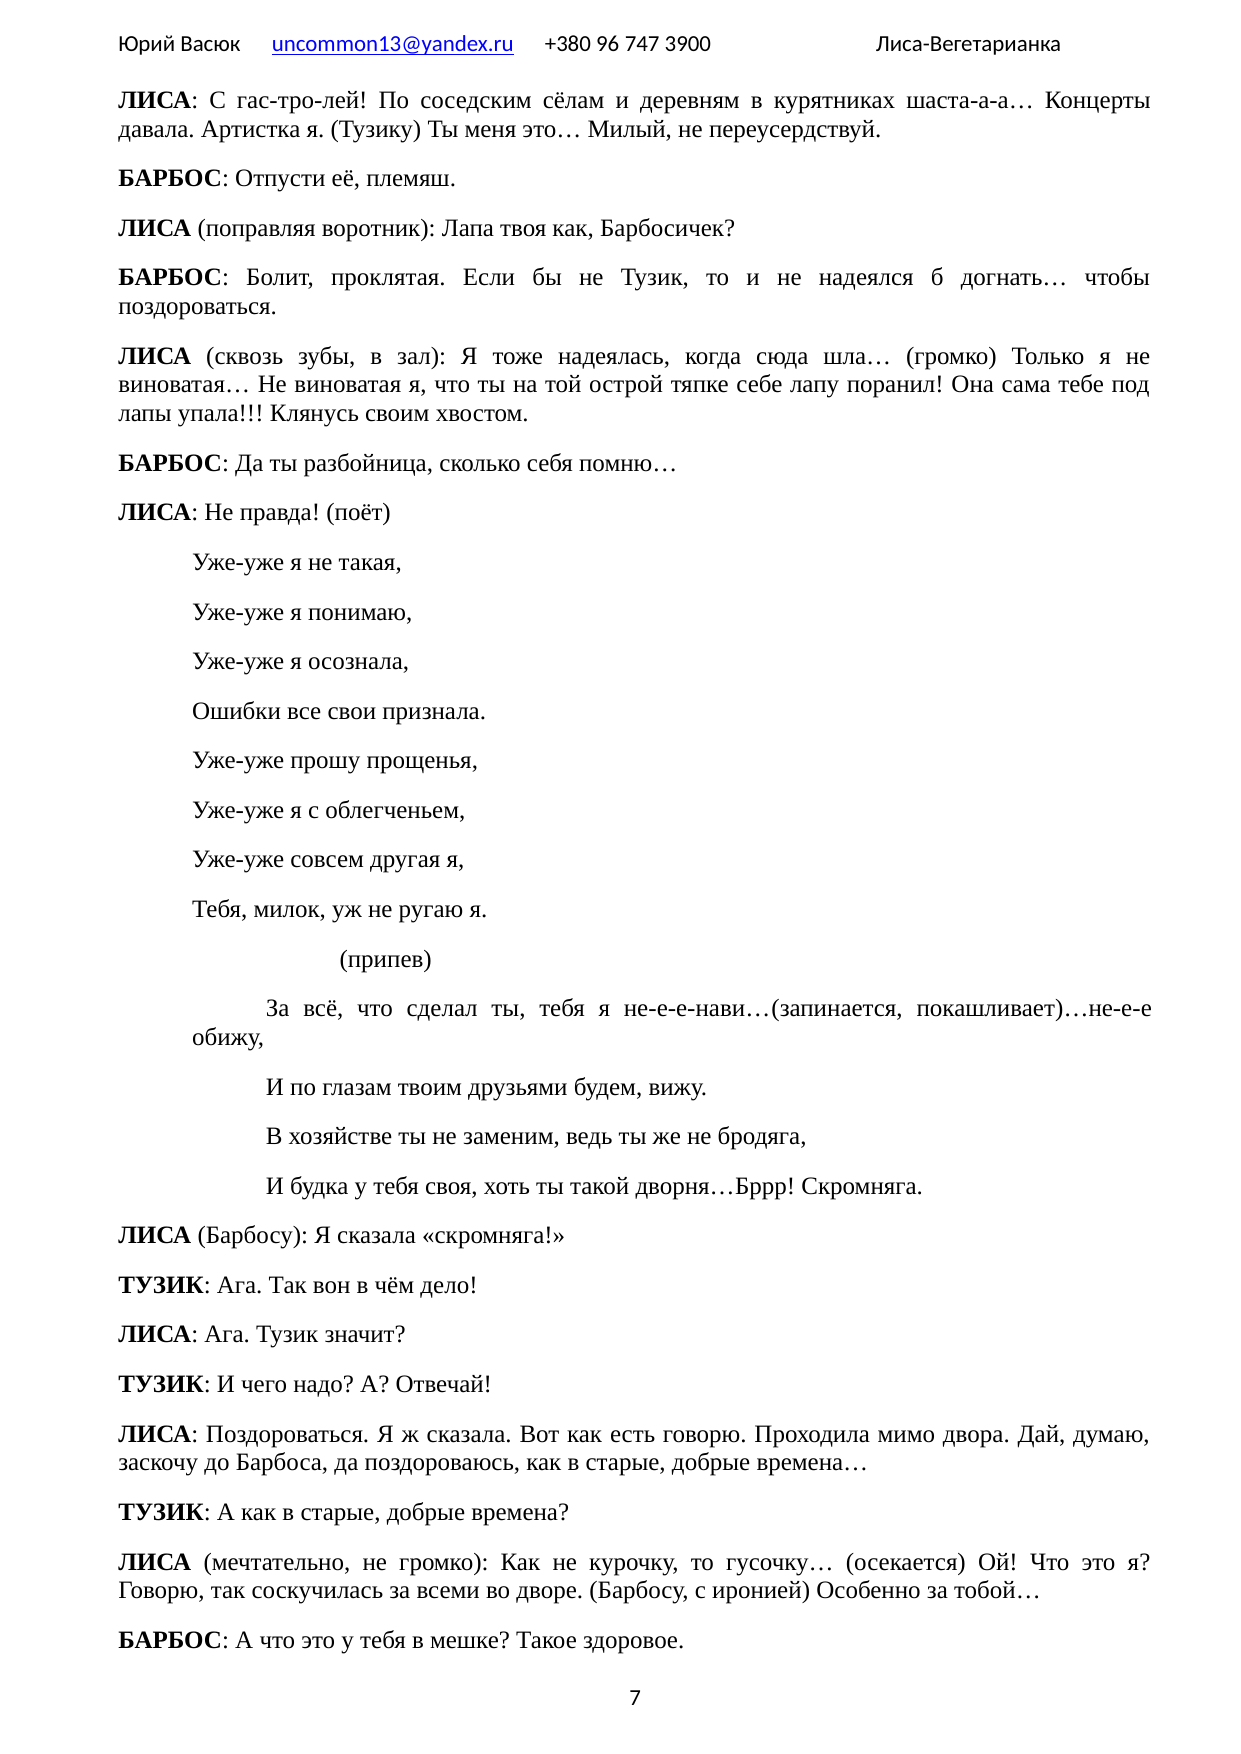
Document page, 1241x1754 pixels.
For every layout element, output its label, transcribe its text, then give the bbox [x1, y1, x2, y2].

text ЛИСА (Барбосу): Я сказала «скромняга!» [118, 1220, 1152, 1249]
text Уже-уже я не такая, [118, 547, 1152, 576]
text ЛИСА: С гас-тро-лей! По соседским сёлам и деревням в курятниках шаста-а-а… Концерты давала. Артистка я. (Тузику) Ты меня это… Милый, не переусердствуй. [118, 85, 1152, 142]
text Уже-уже прошу прощенья, [118, 745, 1152, 774]
text Уже-уже я осознала, [118, 646, 1152, 675]
text Уже-уже я с облегченьем, [118, 795, 1152, 824]
text ТУЗИК: Ага. Так вон в чём дело! [118, 1270, 1152, 1299]
text БАРБОС: А что это у тебя в мешке? Такое здоровое. [118, 1625, 1152, 1654]
text Ошибки все свои признала. [118, 696, 1152, 724]
text За всё, что сделал ты, тебя я не-е-е-нави… (запинается, покашливает) …не-е-е обижу, [192, 993, 1152, 1051]
text В хозяйстве ты не заменим, ведь ты же не бродяга, [192, 1121, 1152, 1150]
text ЛИСА (мечтательно, не громко): Как не курочку, то гусочку… (осекается) Ой! Что это я? Говорю, так соскучилась за всеми во дворе. (Барбосу, с иронией) Особенно за тобой… [118, 1547, 1152, 1604]
text Уже-уже совсем другая я, [118, 844, 1152, 873]
text ЛИСА (сквозь зубы, в зал): Я тоже надеялась, когда сюда шла… (громко) Только я не виноватая… Не виноватая я, что ты на той острой тяпке себе лапу поранил! Она сама тебе под лапы упала!!! Клянусь своим хвостом. [118, 341, 1152, 427]
text И будка у тебя своя, хоть ты такой дворня… Бррр! Скромняга. [192, 1171, 1152, 1199]
text (припев) [266, 944, 1152, 972]
text БАРБОС: Болит, проклятая. Если бы не Тузик, то и не надеялся б догнать… чтобы поздороваться. [118, 262, 1152, 320]
text И по глазам твоим друзьями будем, вижу. [192, 1072, 1152, 1100]
text ЛИСА: Не правда! (поёт) [118, 497, 1152, 526]
text БАРБОС: Да ты разбойница, сколько себя помню… [118, 448, 1152, 477]
text БАРБОС: Отпусти её, племяш. [118, 163, 1152, 192]
text ТУЗИК: А как в старые, добрые времена? [118, 1497, 1152, 1526]
text ЛИСА (поправляя воротник): Лапа твоя как, Барбосичек? [118, 213, 1152, 242]
text Уже-уже я понимаю, [118, 597, 1152, 625]
text ТУЗИК: И чего надо? А? Отвечай! [118, 1369, 1152, 1398]
text Тебя, милок, уж не ругаю я. [118, 894, 1152, 923]
text ЛИСА: Ага. Тузик значит? [118, 1319, 1152, 1348]
text ЛИСА: Поздороваться. Я ж сказала. Вот как есть говорю. Проходила мимо двора. Дай, думаю, заскочу до Барбоса, да поздороваюсь, как в старые, добрые времена… [118, 1419, 1152, 1476]
